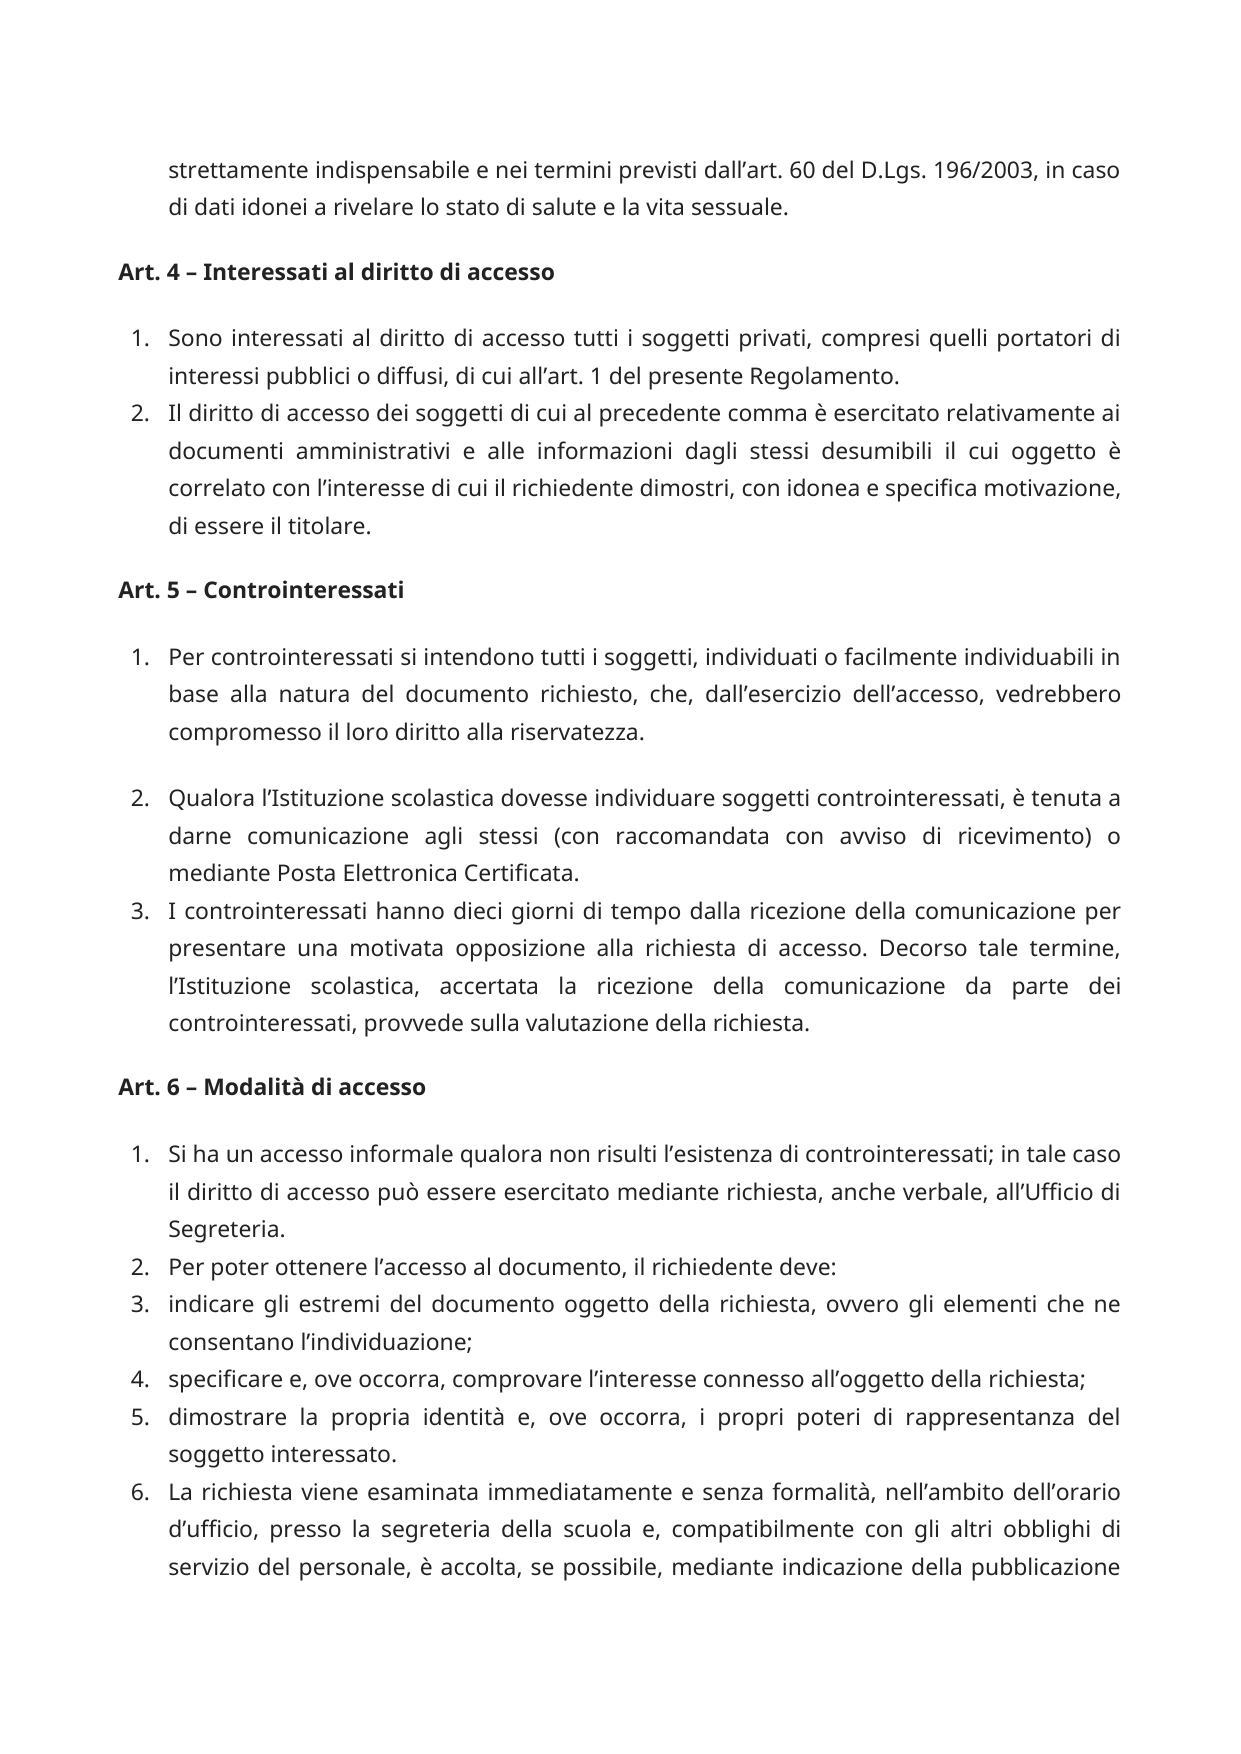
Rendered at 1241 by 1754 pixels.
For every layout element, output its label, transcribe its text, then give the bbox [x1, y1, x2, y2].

list Sono interessati al diritto di accesso tutti i soggetti privati, compresi quelli portatori di interessi pubblici o diffusi, di cui all’art. 1 del presente Regolamento. [131, 316, 1122, 391]
list indicare gli estremi del documento oggetto della richiesta, ovvero gli elementi che ne consentano l’individuazione; [131, 1282, 1122, 1357]
list Qualora l’Istituzione scolastica dovesse individuare soggetti controinteressati, è tenuta a darne comunicazione agli stessi (con raccomandata con avviso di ricevimento) o mediante Posta Elettronica Certificata. [131, 776, 1122, 888]
list specificare e, ove occorra, comprovare l’interesse connesso all’oggetto della richiesta; [131, 1357, 1122, 1394]
list Si ha un accesso informale qualora non risulti l’esistenza di controinteressati; in tale caso il diritto di accesso può essere esercitato mediante richiesta, anche verbale, all’Ufficio di Segreteria. [131, 1132, 1122, 1244]
list Per poter ottenere l’accesso al documento, il richiedente deve: [131, 1244, 1122, 1282]
list Il diritto di accesso dei soggetti di cui al precedente comma è esercitato relativamente ai documenti amministrativi e alle informazioni dagli stessi desumibili il cui oggetto è correlato con l’interesse di cui il richiedente dimostri, con idonea e specifica motivazione, di essere il titolare. [131, 391, 1122, 541]
list I controinteressati hanno dieci giorni di tempo dalla ricezione della comunicazione per presentare una motivata opposizione alla richiesta di accesso. Decorso tale termine, l’Istituzione scolastica, accertata la ricezione della comunicazione da parte dei controinteressati, provvede sulla valutazione della richiesta. [131, 888, 1122, 1038]
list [131, 1469, 1122, 1582]
text Art. 4 – Interessati al diritto di accesso [118, 252, 1122, 287]
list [131, 148, 1122, 223]
text Art. 5 – Controinteressati [118, 570, 1122, 605]
text Art. 6 – Modalità di accesso [118, 1068, 1122, 1103]
list dimostrare la propria identità e, ove occorra, i propri poteri di rappresentanza del soggetto interessato. [131, 1394, 1122, 1469]
list Per controinteressati si intendono tutti i soggetti, individuati o facilmente individuabili in base alla natura del documento richiesto, che, dall’esercizio dell’accesso, vedrebbero compromesso il loro diritto alla riservatezza. [131, 634, 1122, 747]
